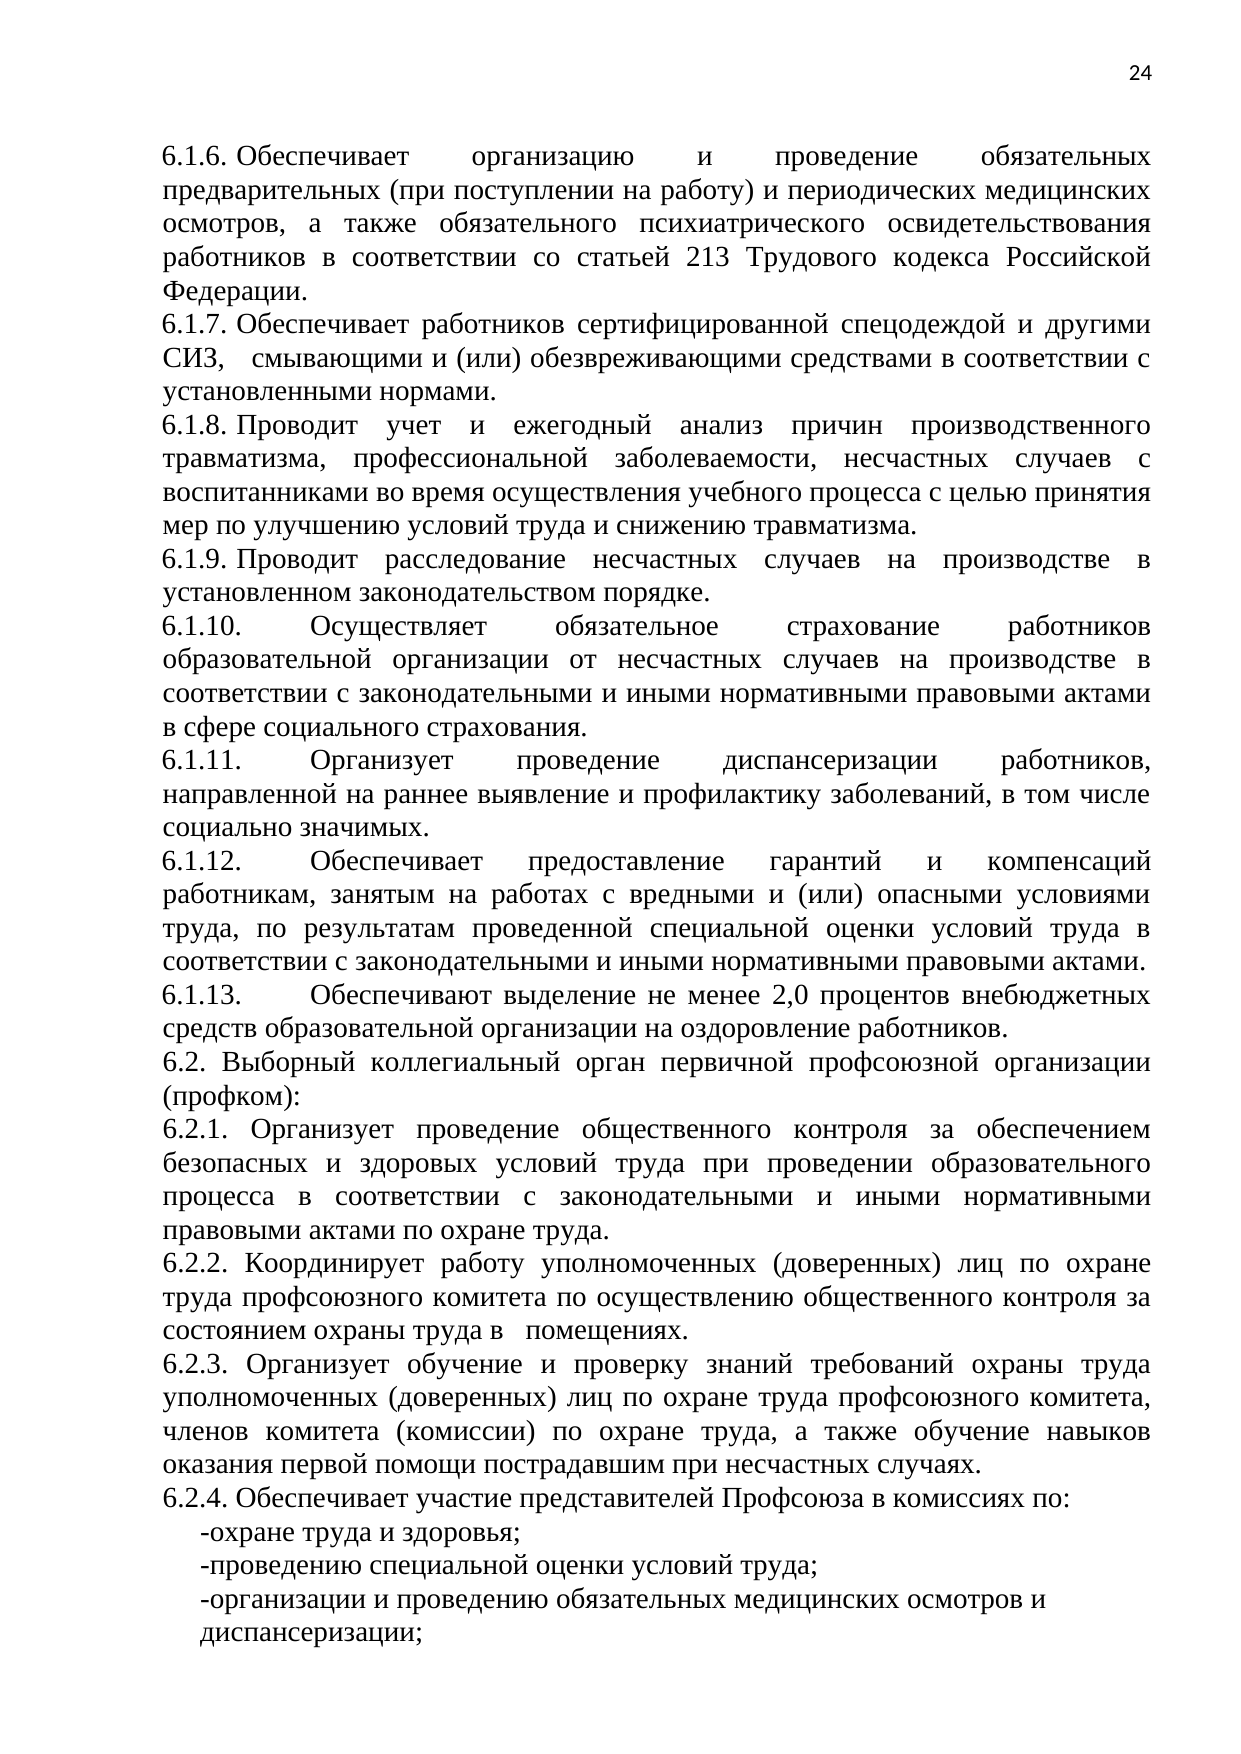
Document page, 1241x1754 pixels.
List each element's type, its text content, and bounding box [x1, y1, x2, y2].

list Обеспечивает работников сертифицированной спецодеждой и другими СИЗ, смывающими и (или) обезвреживающими средствами в соответствии с установленными нормами. [161, 306, 1152, 407]
list Обеспечивает организацию и проведение обязательных предварительных (при поступлении на работу) и периодических медицинских осмотров, а также обязательного психиатрического освидетельствования работников в соответствии со статьей 213 Трудового кодекса Российской Федерации. [161, 138, 1152, 306]
text 6.2.1. Организует проведение общественного контроля за обеспечением безопасных и здоровых условий труда при проведении образовательного процесса в соответствии с законодательными и иными нормативными правовыми актами по охране труда. [162, 1111, 1152, 1245]
text 6.2.4. Обеспечивает участие представителей Профсоюза в комиссиях по: [162, 1480, 1152, 1514]
list Организует проведение диспансеризации работников, направленной на раннее выявление и профилактику заболеваний, в том числе социально значимых. [161, 742, 1152, 843]
list Проводит расследование несчастных случаев на производстве в установленном законодательством порядке. [161, 541, 1152, 608]
text -охране труда и здоровья; [200, 1514, 1152, 1547]
text -организации и проведению обязательных медицинских осмотров и диспансеризации; [200, 1581, 1152, 1648]
list Обеспечивает предоставление гарантий и компенсаций работникам, занятым на работах с вредными и (или) опасными условиями труда, по результатам проведенной специальной оценки условий труда в соответствии с законодательными и иными нормативными правовыми актами. [161, 843, 1152, 977]
list Проводит учет и ежегодный анализ причин производственного травматизма, профессиональной заболеваемости, несчастных случаев с воспитанниками во время осуществления учебного процесса с целью принятия мер по улучшению условий труда и снижению травматизма. [161, 407, 1152, 541]
text 6.2. Выборный коллегиальный орган первичной профсоюзной организации (профком): [162, 1044, 1152, 1111]
list Обеспечивают выделение не менее 2,0 процентов внебюджетных средств образовательной организации на оздоровление работников. [161, 977, 1152, 1044]
text 6.2.2. Координирует работу уполномоченных (доверенных) лиц по охране труда профсоюзного комитета по осуществлению общественного контроля за состоянием охраны труда в помещениях. [162, 1245, 1152, 1346]
text 6.2.3. Организует обучение и проверку знаний требований охраны труда уполномоченных (доверенных) лиц по охране труда профсоюзного комитета, членов комитета (комиссии) по охране труда, а также обучение навыков оказания первой помощи пострадавшим при несчастных случаях. [162, 1346, 1152, 1480]
list Осуществляет обязательное страхование работников образовательной организации от несчастных случаев на производстве в соответствии с законодательными и иными нормативными правовыми актами в сфере социального страхования. [161, 608, 1152, 742]
text -проведению специальной оценки условий труда; [200, 1547, 1152, 1581]
